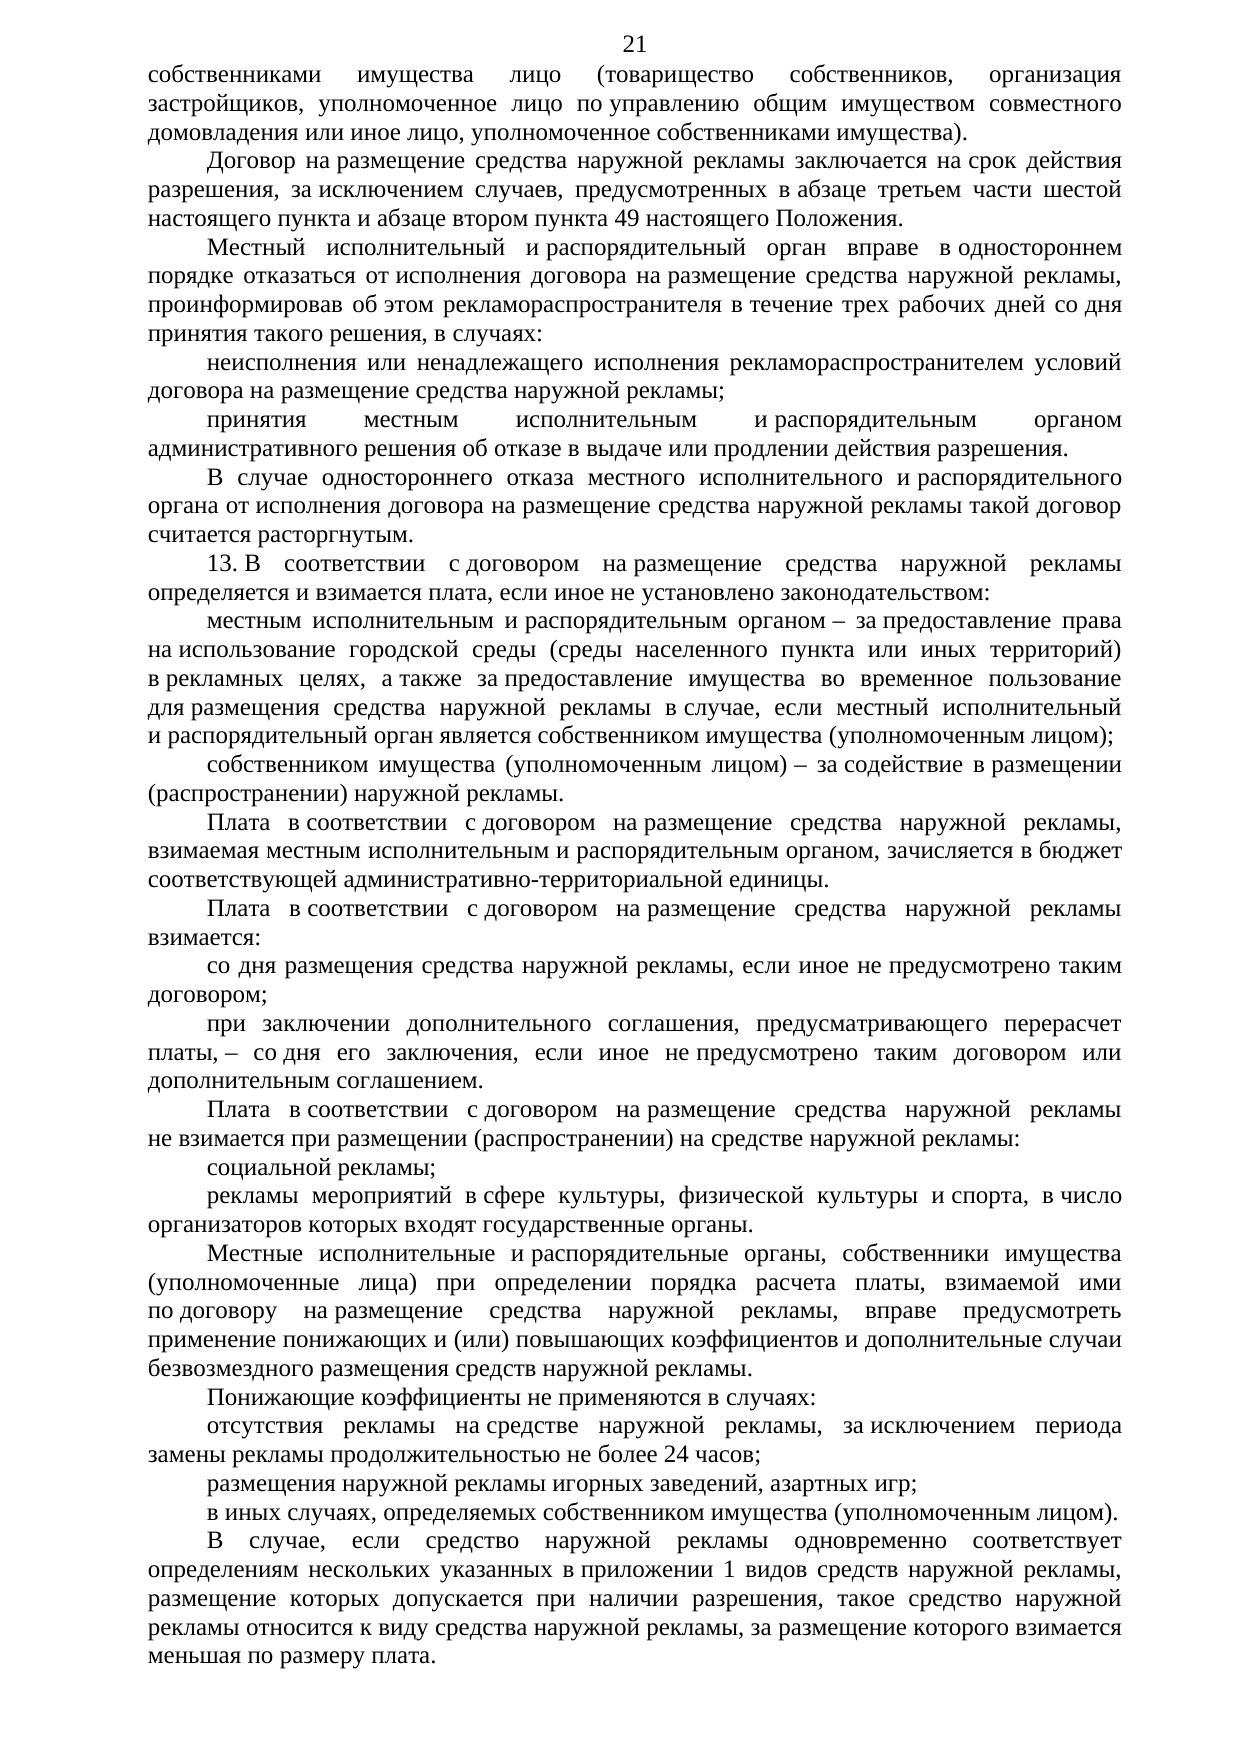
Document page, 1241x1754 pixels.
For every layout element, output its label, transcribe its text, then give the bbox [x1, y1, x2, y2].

text 13. В соответствии с договором на размещение средства наружной рекламы определяется и взимается плата, если иное не установлено законодательством: [148, 548, 1122, 605]
text рекламы мероприятий в сфере культуры, физической культуры и спорта, в число организаторов которых входят государственные органы. [148, 1180, 1122, 1238]
text местным исполнительным и распорядительным органом – за предоставление права на использование городской среды (среды населенного пункта или иных территорий) в рекламных целях, а также за предоставление имущества во временное пользование для размещения средства наружной рекламы в случае, если местный исполнительный и распорядительный орган является собственником имущества (уполномоченным лицом); [148, 605, 1122, 749]
text В случае, если средство наружной рекламы одновременно соответствует определениям нескольких указанных в приложении 1 видов средств наружной рекламы, размещение которых допускается при наличии разрешения, такое средство наружной рекламы относится к виду средства наружной рекламы, за размещение которого взимается меньшая по размеру плата. [148, 1525, 1122, 1669]
text со дня размещения средства наружной рекламы, если иное не предусмотрено таким договором; [148, 950, 1122, 1008]
text неисполнения или ненадлежащего исполнения рекламораспространителем условий договора на размещение средства наружной рекламы; [148, 347, 1122, 404]
text Договор на размещение средства наружной рекламы заключается на срок действия разрешения, за исключением случаев, предусмотренных в абзаце третьем части шестой настоящего пункта и абзаце втором пункта 49 настоящего Положения. [148, 145, 1122, 232]
text собственником имущества (уполномоченным лицом) – за содействие в размещении (распространении) наружной рекламы. [148, 749, 1122, 807]
text размещения наружной рекламы игорных заведений, азартных игр; [148, 1468, 1122, 1497]
text отсутствия рекламы на средстве наружной рекламы, за исключением периода замены рекламы продолжительностью не более 24 часов; [148, 1410, 1122, 1468]
text принятия местным исполнительным и распорядительным органом административного решения об отказе в выдаче или продлении действия разрешения. [148, 404, 1122, 462]
text социальной рекламы; [148, 1152, 1122, 1180]
text в иных случаях, определяемых собственником имущества (уполномоченным лицом). [148, 1497, 1122, 1525]
text Плата в соответствии с договором на размещение средства наружной рекламы не взимается при размещении (распространении) на средстве наружной рекламы: [148, 1094, 1122, 1152]
text Понижающие коэффициенты не применяются в случаях: [148, 1382, 1122, 1410]
text Местные исполнительные и распорядительные органы, собственники имущества (уполномоченные лица) при определении порядка расчета платы, взимаемой ими по договору на размещение средства наружной рекламы, вправе предусмотреть применение понижающих и (или) повышающих коэффициентов и дополнительные случаи безвозмездного размещения средств наружной рекламы. [148, 1238, 1122, 1382]
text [148, 59, 1122, 145]
text при заключении дополнительного соглашения, предусматривающего перерасчет платы, – со дня его заключения, если иное не предусмотрено таким договором или дополнительным соглашением. [148, 1008, 1122, 1094]
text В случае одностороннего отказа местного исполнительного и распорядительного органа от исполнения договора на размещение средства наружной рекламы такой договор считается расторгнутым. [148, 462, 1122, 548]
text Плата в соответствии с договором на размещение средства наружной рекламы, взимаемая местным исполнительным и распорядительным органом, зачисляется в бюджет соответствующей административно-территориальной единицы. [148, 807, 1122, 893]
text Плата в соответствии с договором на размещение средства наружной рекламы взимается: [148, 893, 1122, 950]
text Местный исполнительный и распорядительный орган вправе в одностороннем порядке отказаться от исполнения договора на размещение средства наружной рекламы, проинформировав об этом рекламораспространителя в течение трех рабочих дней со дня принятия такого решения, в случаях: [148, 232, 1122, 347]
